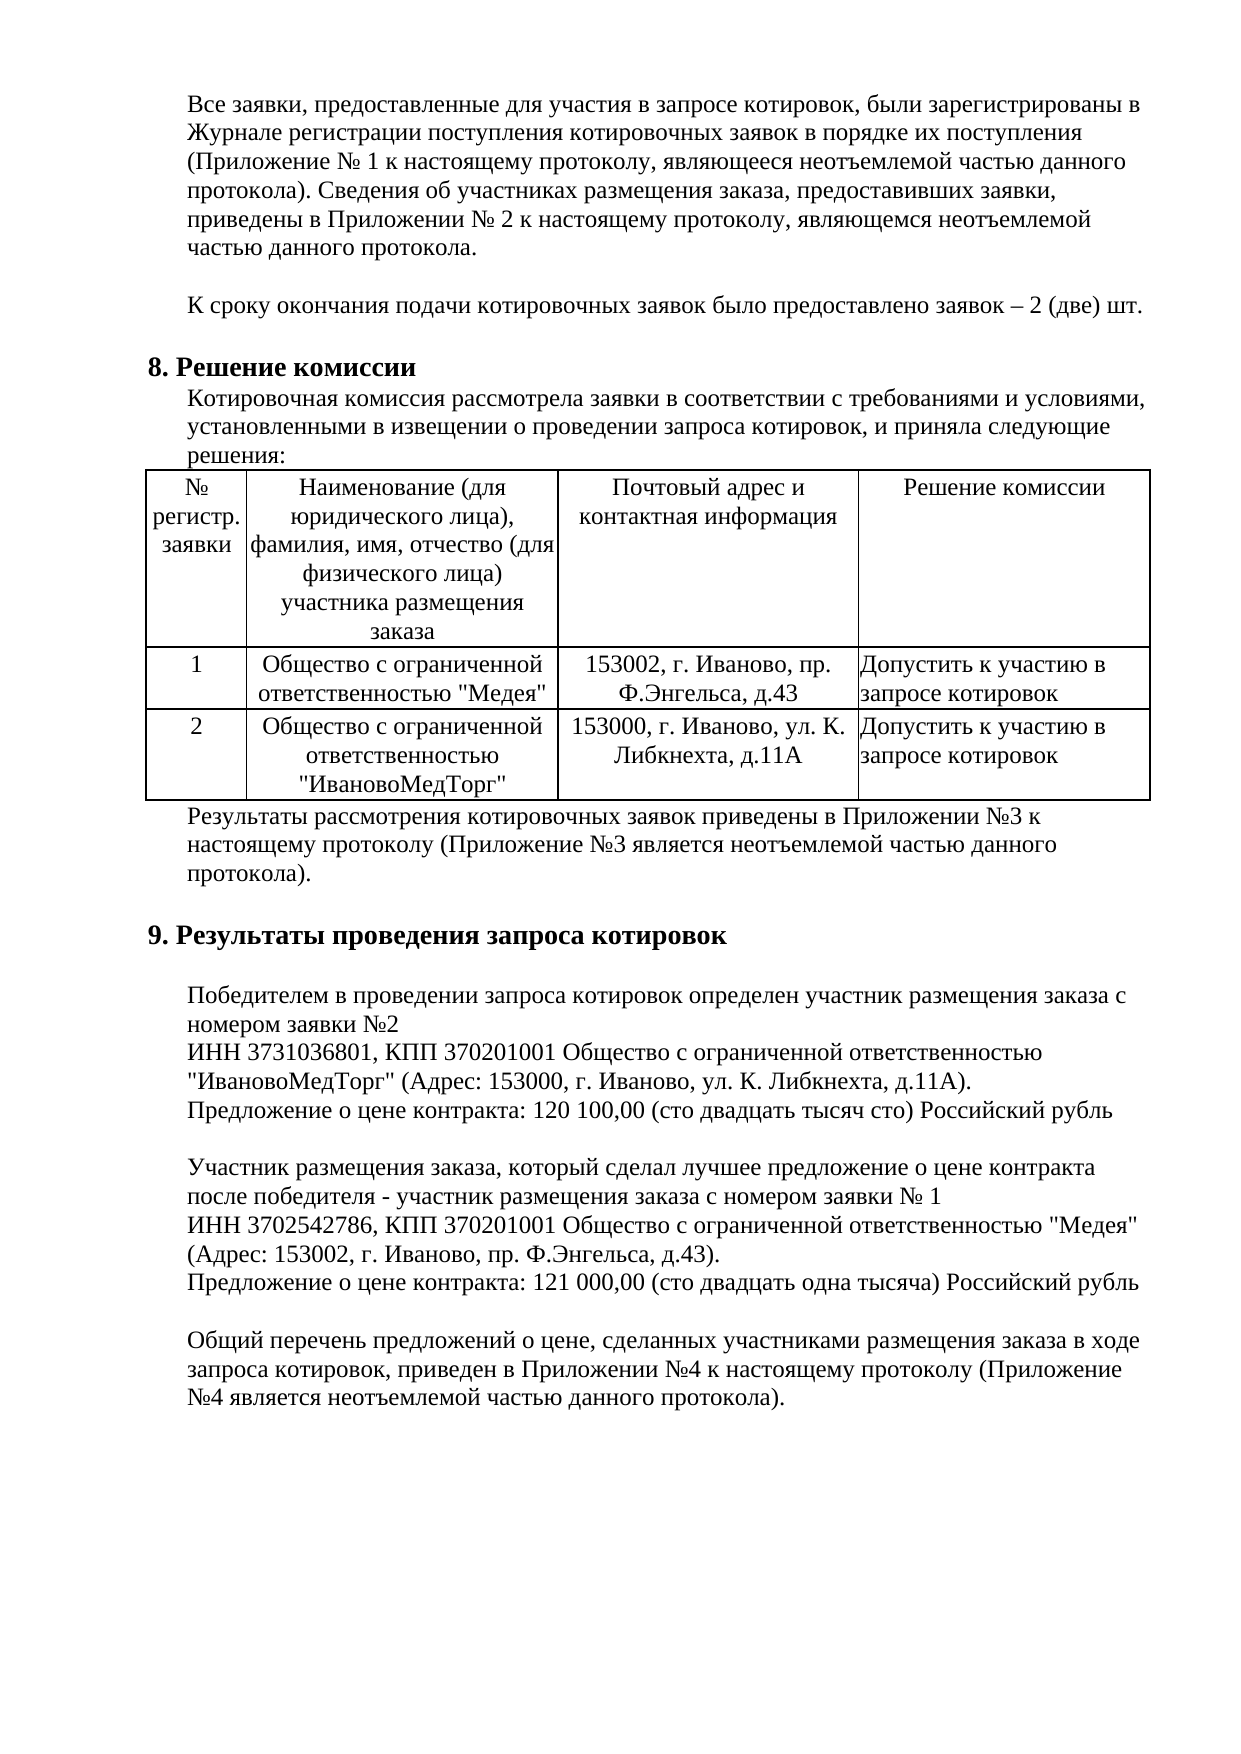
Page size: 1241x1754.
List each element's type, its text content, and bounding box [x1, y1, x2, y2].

table_cell Допустить к участию в запросе котировок [859, 710, 1149, 799]
table_header Почтовый адрес и контактная информация [559, 471, 858, 646]
text Результаты рассмотрения котировочных заявок приведены в Приложении №3 к настоящему протоколу (Приложение №3 является неотъемлемой частью данного протокола). [187, 801, 1152, 887]
table_cell 153002, г. Иваново, пр. Ф.Энгельса, д.43 [559, 648, 858, 708]
table_cell 1 [147, 648, 246, 708]
text 9. Результаты проведения запроса котировок [148, 918, 1152, 951]
text 8. Решение комиссии [148, 350, 1152, 383]
text Все заявки, предоставленные для участия в запросе котировок, были зарегистрированы в Журнале регистрации поступления котировочных заявок в порядке их поступления (Приложение № 1 к настоящему протоколу, являющееся неотъемлемой частью данного протокола). Сведения об участниках размещения заказа, предоставивших заявки, приведены в Приложении № 2 к настоящему протоколу, являющемся неотъемлемой частью данного протокола. [187, 89, 1152, 261]
table_header № регистр. заявки [147, 471, 246, 646]
table_header Решение комиссии [859, 471, 1149, 646]
table_cell Общество с ограниченной ответственностью "Медея" [247, 648, 557, 708]
table_header Наименование (для юридического лица), фамилия, имя, отчество (для физического лица) участника размещения заказа [247, 471, 557, 646]
table_cell 153000, г. Иваново, ул. К. Либкнехта, д.11А [559, 710, 858, 799]
text К сроку окончания подачи котировочных заявок было предоставлено заявок – 2 (две) шт. [187, 290, 1152, 319]
text Победителем в проведении запроса котировок определен участник размещения заказа с номером заявки №2 ИНН 3731036801, КПП 370201001 Общество с ограниченной ответственностью "ИвановоМедТорг" (Адрес: 153000, г. Иваново, ул. К. Либкнехта, д.11А). Предложение о цене контракта: 120 100,00 (сто двадцать тысяч сто) Российский рубль Участник размещения заказа, который сделал лучшее предложение о цене контракта после победителя - участник размещения заказа с номером заявки № 1 ИНН 3702542786, КПП 370201001 Общество с ограниченной ответственностью "Медея" (Адрес: 153002, г. Иваново, пр. Ф.Энгельса, д.43). Предложение о цене контракта: 121 000,00 (сто двадцать одна тысяча) Российский рубль Общий перечень предложений о цене, сделанных участниками размещения заказа в ходе запроса котировок, приведен в Приложении №4 к настоящему протоколу (Приложение №4 является неотъемлемой частью данного протокола). [187, 980, 1152, 1411]
table_cell 2 [147, 710, 246, 799]
table_cell Допустить к участию в запросе котировок [859, 648, 1149, 708]
table_cell Общество с ограниченной ответственностью "ИвановоМедТорг" [247, 710, 557, 799]
text Котировочная комиссия рассмотрела заявки в соответствии с требованиями и условиями, установленными в извещении о проведении запроса котировок, и приняла следующие решения: [187, 383, 1152, 469]
